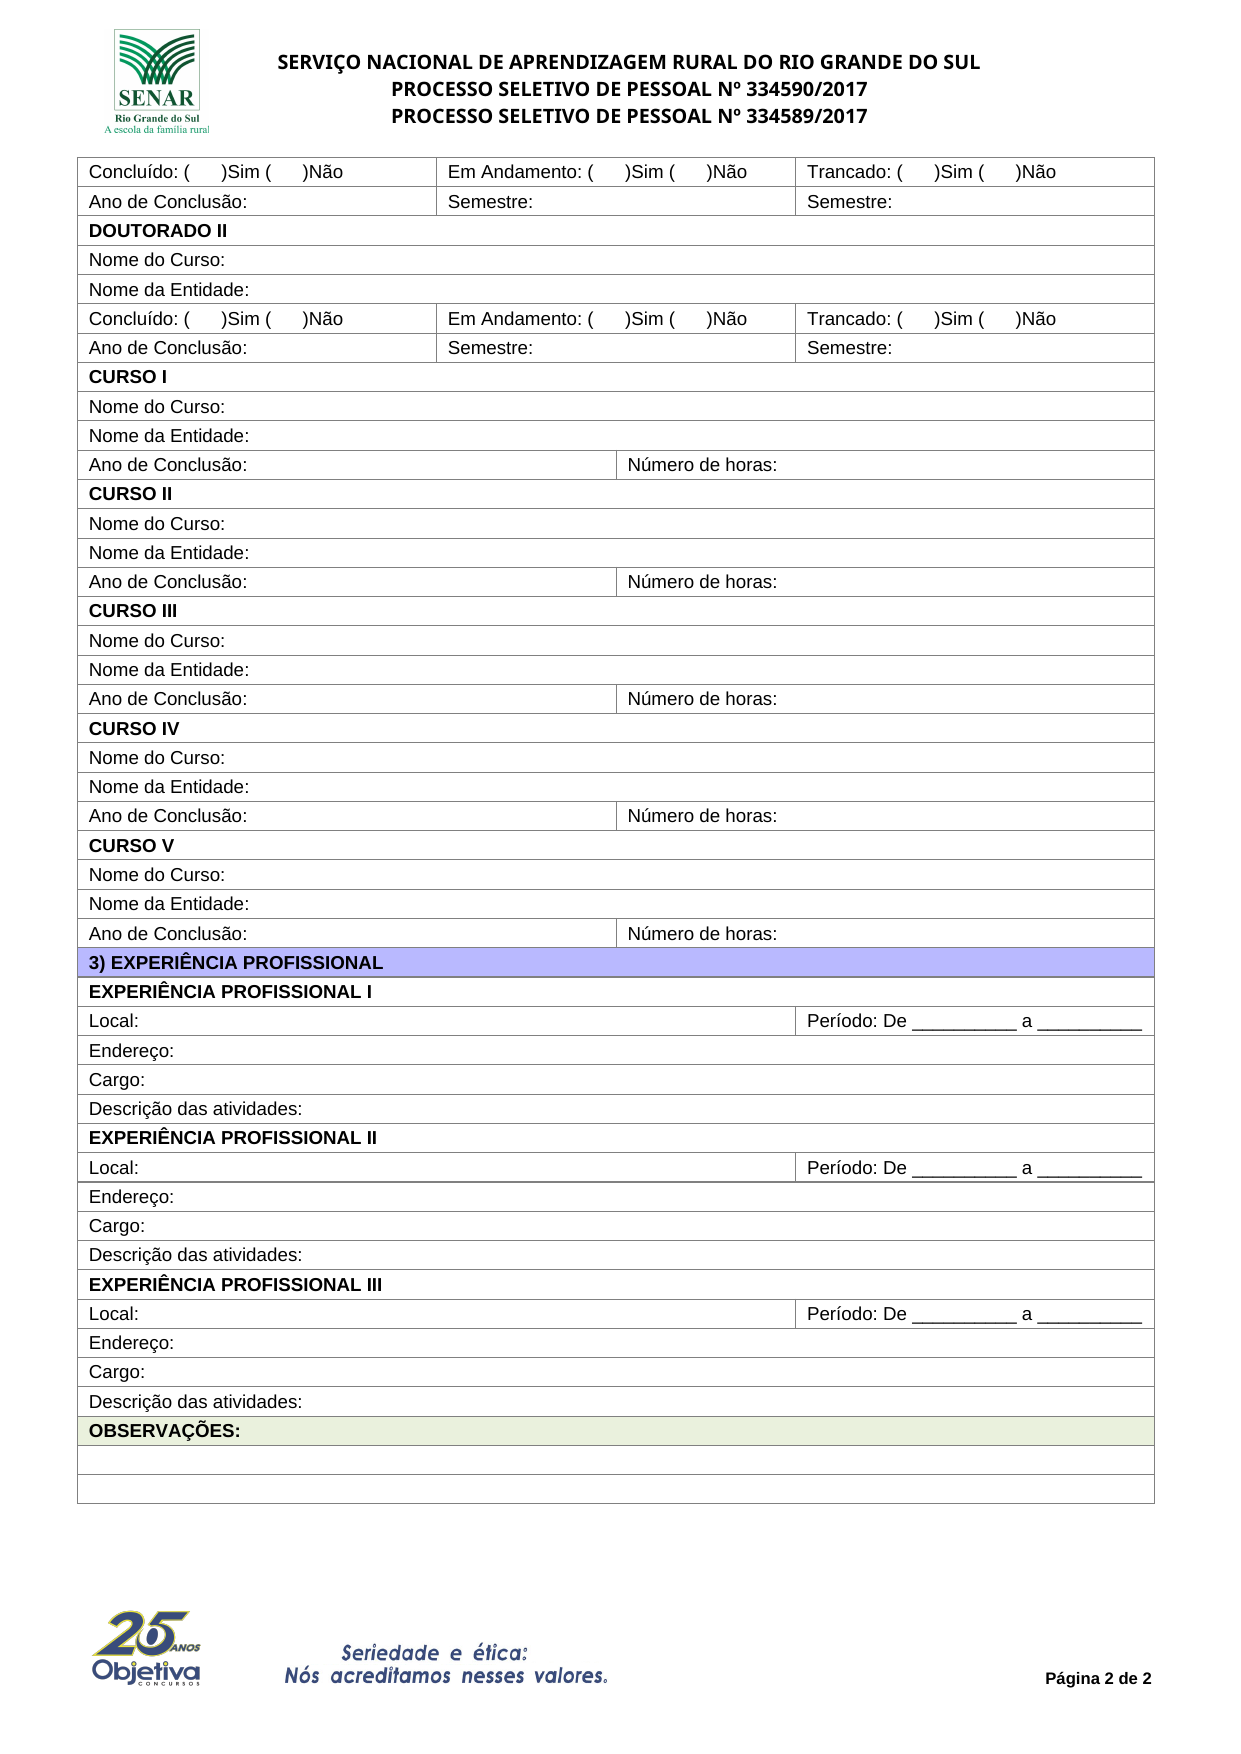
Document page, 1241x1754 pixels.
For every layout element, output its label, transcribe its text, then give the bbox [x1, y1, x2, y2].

table_cell Nome do Curso: [78, 509, 1154, 537]
table_cell Nome da Entidade: [78, 773, 1154, 801]
table_cell Endereço: [78, 1329, 1154, 1357]
table_cell Número de horas: [617, 685, 1154, 713]
table_cell Nome do Curso: [78, 626, 1154, 654]
table_cell EXPERIÊNCIA PROFISSIONAL III [78, 1270, 1154, 1298]
table_cell Número de horas: [617, 451, 1154, 479]
table_cell Nome da Entidade: [78, 539, 1154, 567]
table_cell Descrição das atividades: [78, 1095, 1154, 1123]
table_cell Concluído: (___)Sim (___)Não [78, 158, 436, 186]
table_cell [78, 1446, 1154, 1474]
table_cell Trancado: (___)Sim (___)Não [796, 304, 1154, 332]
table_cell Ano de Conclusão: [78, 568, 616, 596]
table_cell [78, 1475, 1154, 1503]
table_cell CURSO II [78, 480, 1154, 508]
table_cell Nome do Curso: [78, 860, 1154, 889]
table_cell Cargo: [78, 1358, 1154, 1386]
picture [104, 29, 209, 133]
table_cell 3) EXPERIÊNCIA PROFISSIONAL [78, 948, 1154, 976]
table_cell Descrição das atividades: [78, 1241, 1154, 1269]
table_cell Local: [78, 1153, 795, 1181]
table_cell Número de horas: [617, 802, 1154, 830]
table_cell Concluído: (___)Sim (___)Não [78, 304, 436, 332]
table_cell Ano de Conclusão: [78, 685, 616, 713]
table_cell Cargo: [78, 1212, 1154, 1240]
table_cell CURSO IV [78, 714, 1154, 742]
table_cell Ano de Conclusão: [78, 451, 616, 479]
table_cell Ano de Conclusão: [78, 187, 436, 215]
table_cell Período: De __________ a __________ [796, 1007, 1154, 1035]
table_cell Local: [78, 1300, 795, 1328]
table_cell Ano de Conclusão: [78, 334, 436, 362]
table_cell CURSO III [78, 597, 1154, 625]
table_cell Trancado: (___)Sim (___)Não [796, 158, 1154, 186]
table_cell Período: De __________ a __________ [796, 1300, 1154, 1328]
table_cell Nome da Entidade: [78, 275, 1154, 303]
table_cell Ano de Conclusão: [78, 802, 616, 830]
table_cell Nome da Entidade: [78, 890, 1154, 918]
table_cell OBSERVAÇÕES: [78, 1417, 1154, 1445]
picture [282, 1640, 612, 1688]
table_cell Nome da Entidade: [78, 656, 1154, 684]
table_cell Cargo: [78, 1065, 1154, 1093]
table_cell Ano de Conclusão: [78, 919, 616, 947]
table_cell Nome da Entidade: [78, 421, 1154, 449]
table_cell Nome do Curso: [78, 743, 1154, 772]
table_cell Em Andamento: (___)Sim (___)Não [437, 304, 795, 332]
table_cell Endereço: [78, 1036, 1154, 1064]
table_cell Nome do Curso: [78, 392, 1154, 420]
table_cell CURSO I [78, 363, 1154, 391]
table_cell EXPERIÊNCIA PROFISSIONAL I [78, 978, 1154, 1006]
table_cell Semestre: [437, 187, 795, 215]
table_cell Local: [78, 1007, 795, 1035]
picture [88, 1609, 207, 1688]
table_cell Semestre: [796, 187, 1154, 215]
table_cell Número de horas: [617, 919, 1154, 947]
table_cell CURSO V [78, 831, 1154, 859]
table_cell Período: De __________ a __________ [796, 1153, 1154, 1181]
table_cell Endereço: [78, 1183, 1154, 1211]
table_cell Número de horas: [617, 568, 1154, 596]
table_cell DOUTORADO II [78, 216, 1154, 245]
table_cell Em Andamento: (___)Sim (___)Não [437, 158, 795, 186]
table_cell Descrição das atividades: [78, 1387, 1154, 1416]
table_cell Semestre: [437, 334, 795, 362]
table_cell Semestre: [796, 334, 1154, 362]
table_cell Nome do Curso: [78, 246, 1154, 274]
table_cell EXPERIÊNCIA PROFISSIONAL II [78, 1124, 1154, 1152]
